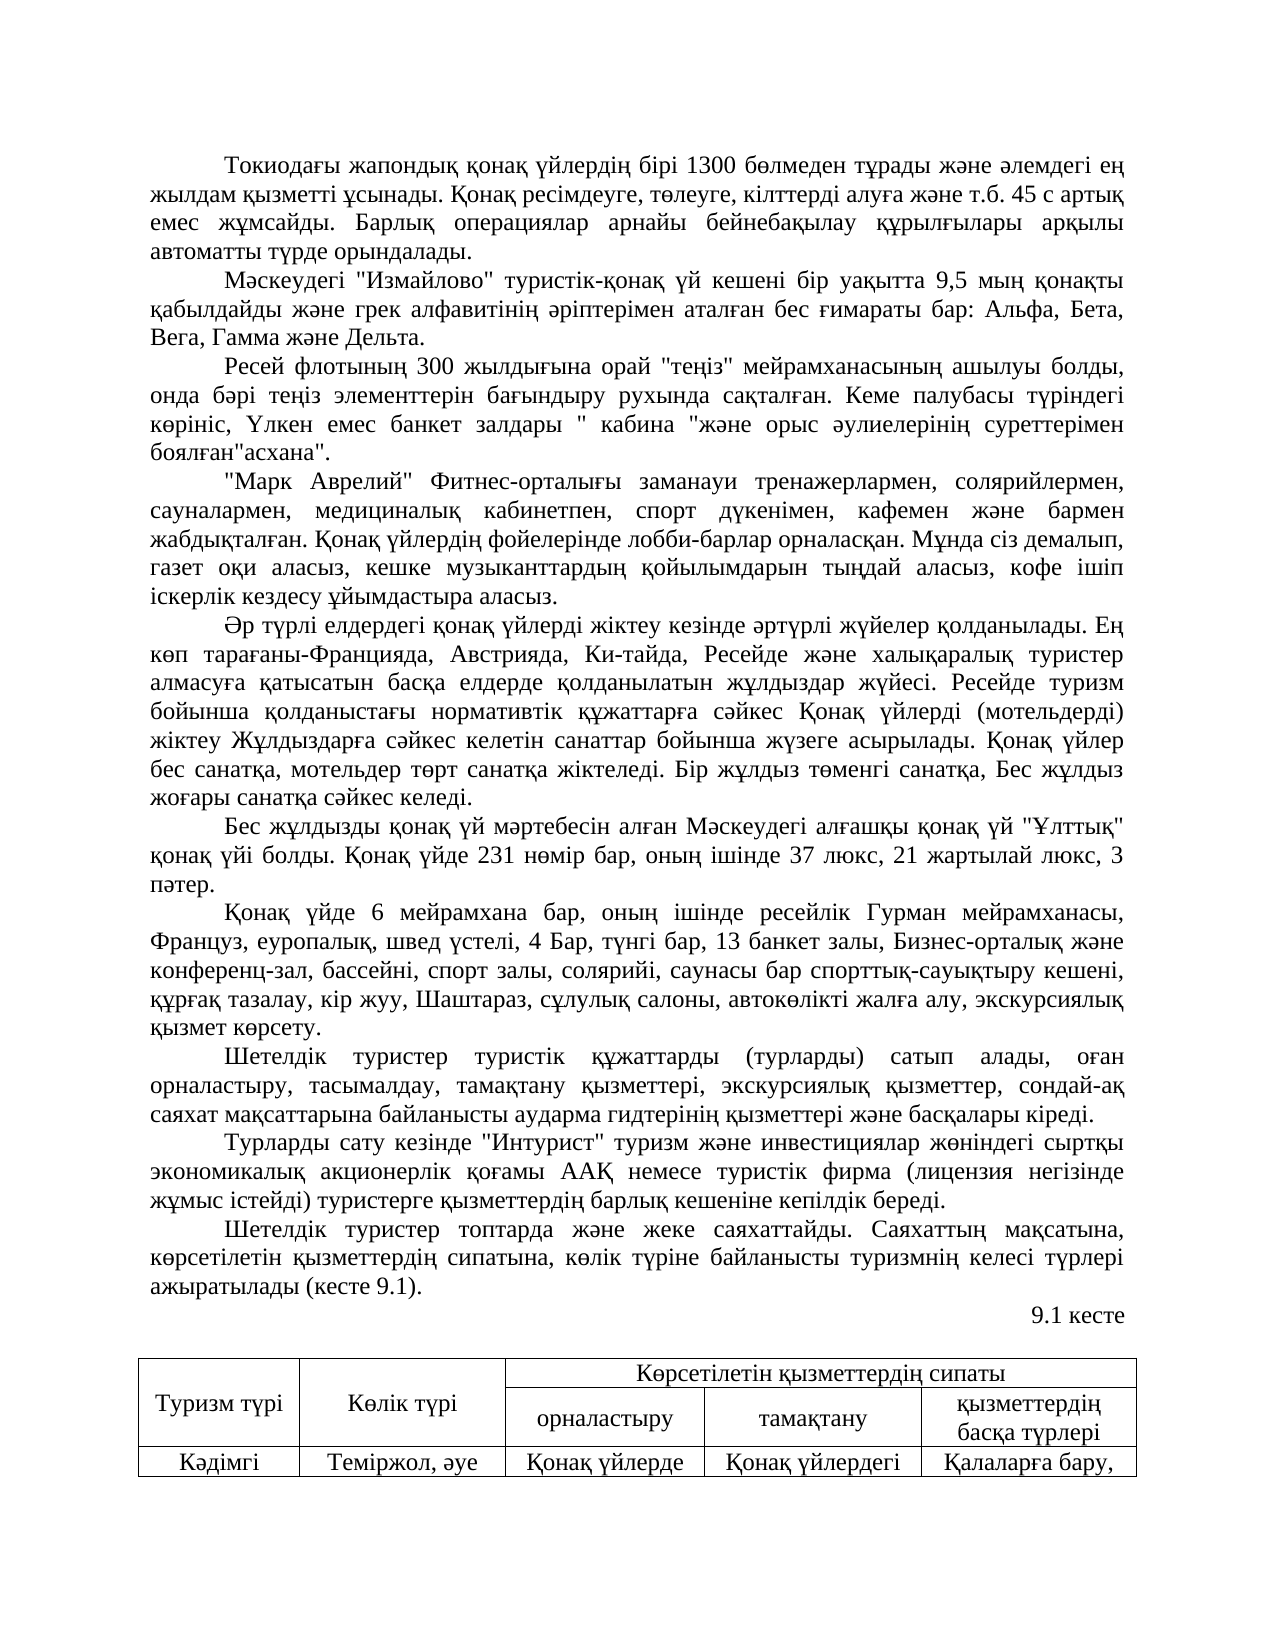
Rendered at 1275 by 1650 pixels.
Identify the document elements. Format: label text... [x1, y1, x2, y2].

table_header Туризм түрі [139, 1359, 299, 1446]
text "Марк Аврелий" Фитнес-орталығы заманауи тренажерлармен, солярийлермен, сауналармен, медициналық кабинетпен, спорт дүкенімен, кафемен және бармен жабдықталған. Қонақ үйлердің фойелерінде лобби-барлар орналасқан. Мұнда сіз демалып, газет оқи аласыз, кешке музыканттардың қойылымдарын тыңдай аласыз, кофе ішіп іскерлік кездесу ұйымдастыра аласыз. [150, 466, 1125, 610]
text Ресей флотының 300 жылдығына орай "теңіз" мейрамханасының ашылуы болды, онда бәрі теңіз элементтерін бағындыру рухында сақталған. Кеме палубасы түріндегі көрініс, Үлкен емес банкет залдары " кабина "және орыс әулиелерінің суреттерімен боялған"асхана". [150, 351, 1125, 466]
table_cell тамақтану [705, 1388, 921, 1446]
text 9.1 кесте [150, 1300, 1125, 1329]
text Мәскеудегі "Измайлово" туристік-қонақ үй кешені бір уақытта 9,5 мың қонақты қабылдайды және грек алфавитінің әріптерімен аталған бес ғимараты бар: Альфа, Бета, Вега, Гамма және Дельта. [150, 265, 1125, 351]
text Бес жұлдызды қонақ үй мәртебесін алған Мәскеудегі алғашқы қонақ үй "Ұлттық" қонақ үйі болды. Қонақ үйде 231 нөмір бар, оның ішінде 37 люкс, 21 жартылай люкс, 3 пәтер. [150, 811, 1125, 897]
text Шетелдік туристер топтарда және жеке саяхаттайды. Саяхаттың мақсатына, көрсетілетін қызметтердің сипатына, көлік түріне байланысты туризмнің келесі түрлері ажыратылады (кесте 9.1). [150, 1214, 1125, 1300]
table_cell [705, 1447, 921, 1476]
table_header Көлік түрі [300, 1359, 505, 1446]
table_cell орналастыру [506, 1388, 704, 1446]
table_header Көрсетілетін қызметтердің сипаты [506, 1359, 1136, 1387]
text Қонақ үйде 6 мейрамхана бар, оның ішінде ресейлік Гурман мейрамханасы, Француз, еуропалық, швед үстелі, 4 Бар, түнгі бар, 13 банкет залы, Бизнес-орталық және конференц-зал, бассейні, спорт залы, солярийі, саунасы бар спорттық-сауықтыру кешені, құрғақ тазалау, кір жуу, Шаштараз, сұлулық салоны, автокөлікті жалға алу, экскурсиялық қызмет көрсету. [150, 897, 1125, 1041]
table_cell Теміржол, әуе [300, 1447, 505, 1476]
text Әр түрлі елдердегі қонақ үйлерді жіктеу кезінде әртүрлі жүйелер қолданылады. Ең көп тарағаны-Францияда, Австрияда, Ки-тайда, Ресейде және халықаралық туристер алмасуға қатысатын басқа елдерде қолданылатын жұлдыздар жүйесі. Ресейде туризм бойынша қолданыстағы нормативтік құжаттарға сәйкес Қонақ үйлерді (мотельдерді) жіктеу Жұлдыздарға сәйкес келетін санаттар бойынша жүзеге асырылады. Қонақ үйлер бес санатқа, мотельдер төрт санатқа жіктеледі. Бір жұлдыз төменгі санатқа, Бес жұлдыз жоғары санатқа сәйкес келеді. [150, 610, 1125, 811]
table_cell Қонақ үйлерде [506, 1447, 704, 1476]
table_cell қызметтердің басқа түрлері [922, 1388, 1136, 1446]
text Турларды сату кезінде "Интурист" туризм және инвестициялар жөніндегі сыртқы экономикалық акционерлік қоғамы ААҚ немесе туристік фирма (лицензия негізінде жұмыс істейді) туристерге қызметтердің барлық кешеніне кепілдік береді. [150, 1127, 1125, 1214]
text Шетелдік туристер туристік құжаттарды (турларды) сатып алады, оған орналастыру, тасымалдау, тамақтану қызметтері, экскурсиялық қызметтер, сондай-ақ саяхат мақсаттарына байланысты аударма гидтерінің қызметтері және басқалары кіреді. [150, 1041, 1125, 1127]
table_cell Кәдімгі туризм [139, 1447, 299, 1476]
text Токиодағы жапондық қонақ үйлердің бірі 1300 бөлмеден тұрады және әлемдегі ең жылдам қызметті ұсынады. Қонақ ресімдеуге, төлеуге, кілттерді алуға және т.б. 45 с артық емес жұмсайды. Барлық операциялар арнайы бейнебақылау құрылғылары арқылы автоматты түрде орындалады. [150, 150, 1125, 265]
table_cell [922, 1447, 1136, 1476]
